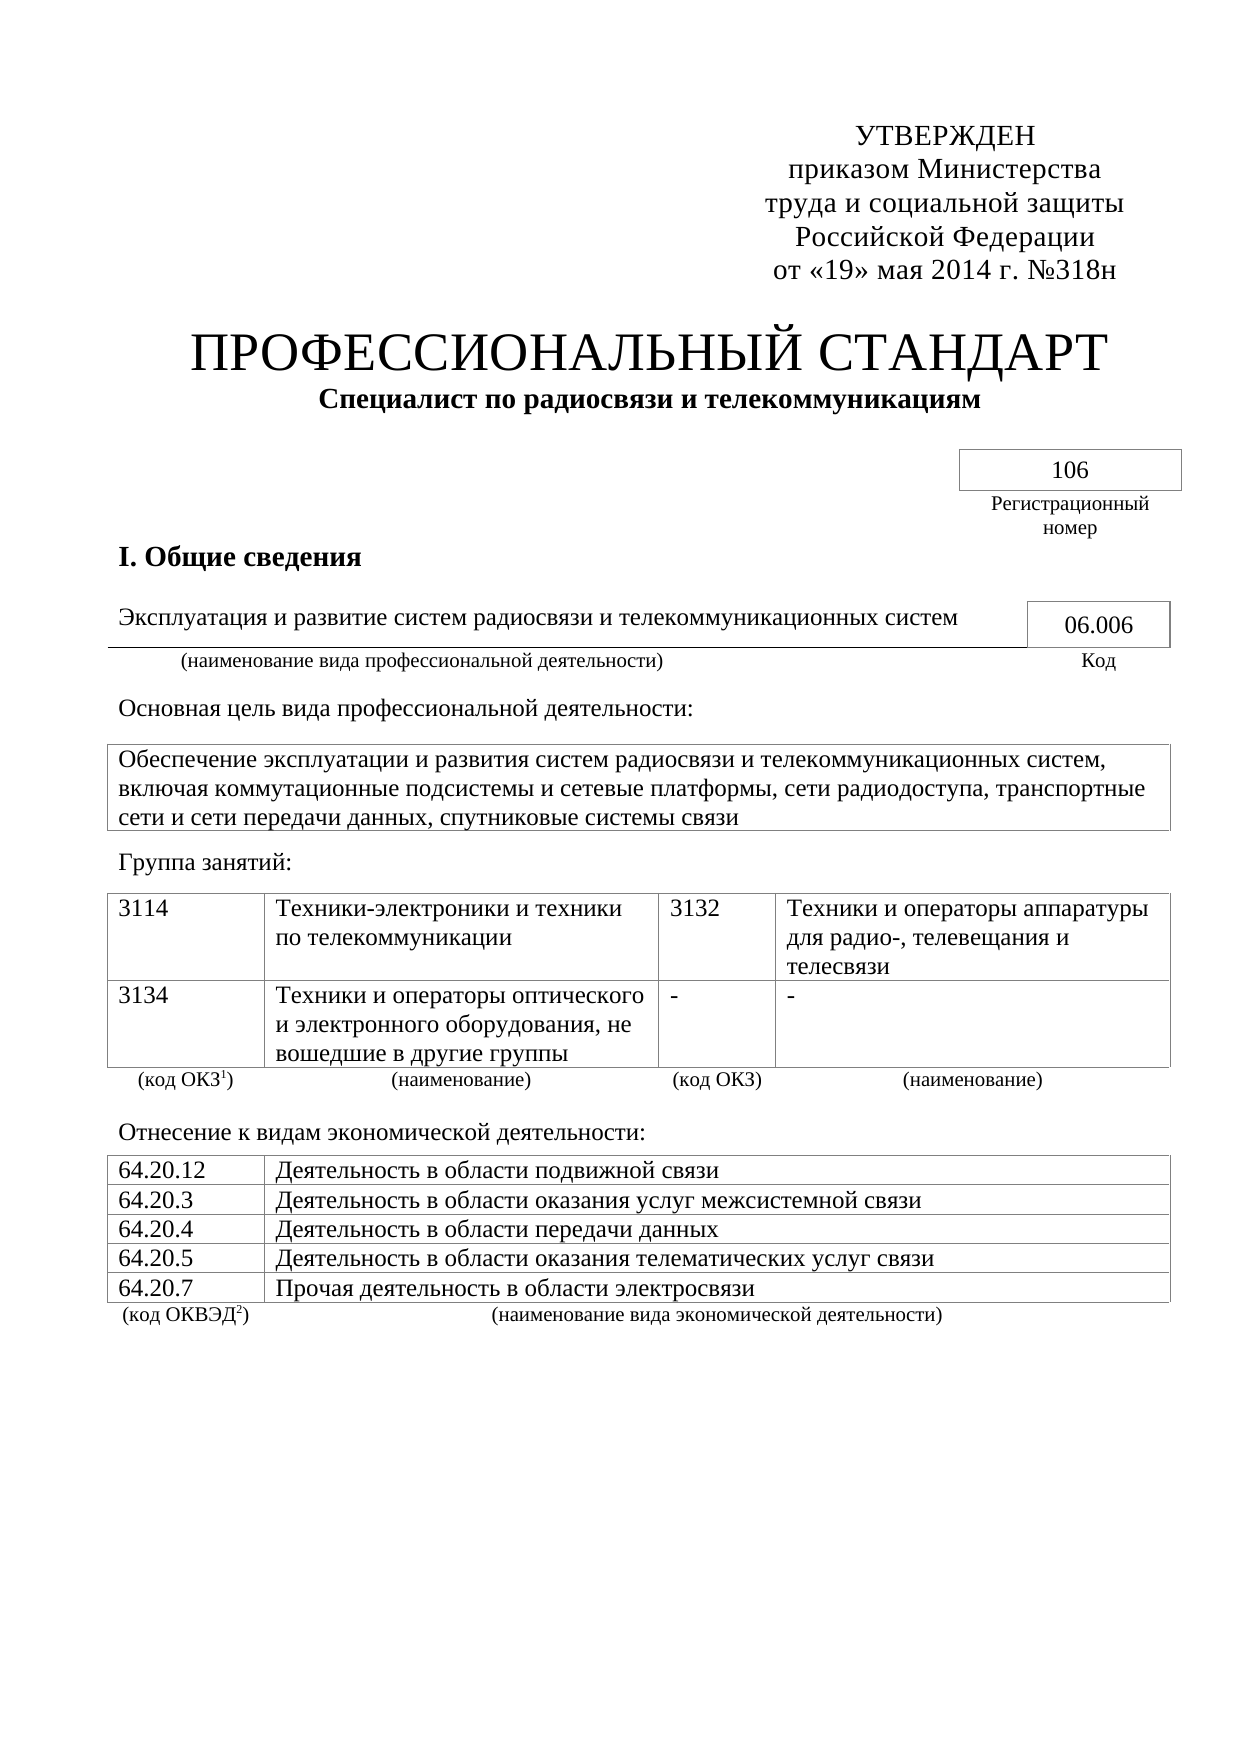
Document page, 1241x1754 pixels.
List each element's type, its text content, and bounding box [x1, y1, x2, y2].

text I. Общие сведения [118, 539, 1181, 572]
table_cell Техники и операторы оптического и электронного оборудования, не вошедшие в другие группы [265, 981, 658, 1066]
table_cell (наименование вида профессиональной деятельности) [107, 648, 1027, 672]
table_cell (код ОКВЭД) [107, 1303, 264, 1327]
table_cell 64.20.4 [108, 1215, 264, 1243]
table_cell 3132 [659, 894, 775, 979]
table_cell (наименование вида экономической деятельности) [264, 1301, 1170, 1327]
table_cell (код ОКЗ) [659, 1068, 775, 1108]
text от «19» мая 2014 г. №318н [709, 252, 1181, 286]
table_cell - [659, 981, 775, 1066]
table_cell Код [1028, 648, 1170, 672]
table_cell 3134 [108, 981, 264, 1066]
table_header 106 [960, 450, 1181, 490]
table_cell Обеспечение эксплуатации и развития систем радиосвязи и телекоммуникационных систем, включая коммутационные подсистемы и сетевые платформы, сети радиодоступа, транспортные сети и сети передачи данных, спутниковые системы связи [108, 744, 1170, 830]
title ПРОФЕССИОНАЛЬНЫЙ СТАНДАРТ [118, 319, 1181, 382]
table_cell - [776, 980, 1170, 1066]
table_cell Деятельность в области оказания услуг межсистемной связи [265, 1184, 1170, 1214]
table_cell (код ОКЗ) [107, 1068, 264, 1108]
table_cell (наименование) [775, 1066, 1170, 1108]
table_cell Техники и операторы аппаратуры для радио-, телевещания и телесвязи [776, 893, 1170, 979]
table_cell Деятельность в области передачи данных [265, 1214, 1170, 1243]
text приказом Министерства [709, 152, 1181, 185]
table_cell Деятельность в области подвижной связи [265, 1155, 1170, 1184]
table_cell Прочая деятельность в области электросвязи [265, 1272, 1170, 1301]
table_cell 64.20.5 [108, 1244, 264, 1272]
table_header Эксплуатация и развитие систем радиосвязи и телекоммуникационных систем [107, 601, 1027, 647]
table_cell 64.20.7 [108, 1273, 264, 1301]
table_cell Деятельность в области оказания телематических услуг связи [265, 1243, 1170, 1272]
table_cell Отнесение к видам экономической деятельности: [107, 1108, 1170, 1155]
text труда и социальной защиты Российской Федерации [709, 185, 1181, 252]
text УТВЕРЖДЕН [709, 118, 1181, 152]
text Специалист по радиосвязи и телекоммуникациям [118, 382, 1181, 415]
table_header 06.006 [1028, 602, 1169, 647]
table_cell Регистрационный номер [959, 491, 1181, 539]
table_cell 64.20.12 [108, 1156, 264, 1184]
table_cell (наименование) [264, 1068, 658, 1108]
table_cell Основная цель вида профессиональной деятельности: [107, 672, 1170, 743]
table_cell 3114 [108, 894, 264, 979]
table_cell Группа занятий: [107, 830, 1170, 893]
table_cell Техники-электроники и техники по телекоммуникации [265, 894, 658, 979]
table_cell 64.20.3 [108, 1185, 264, 1214]
